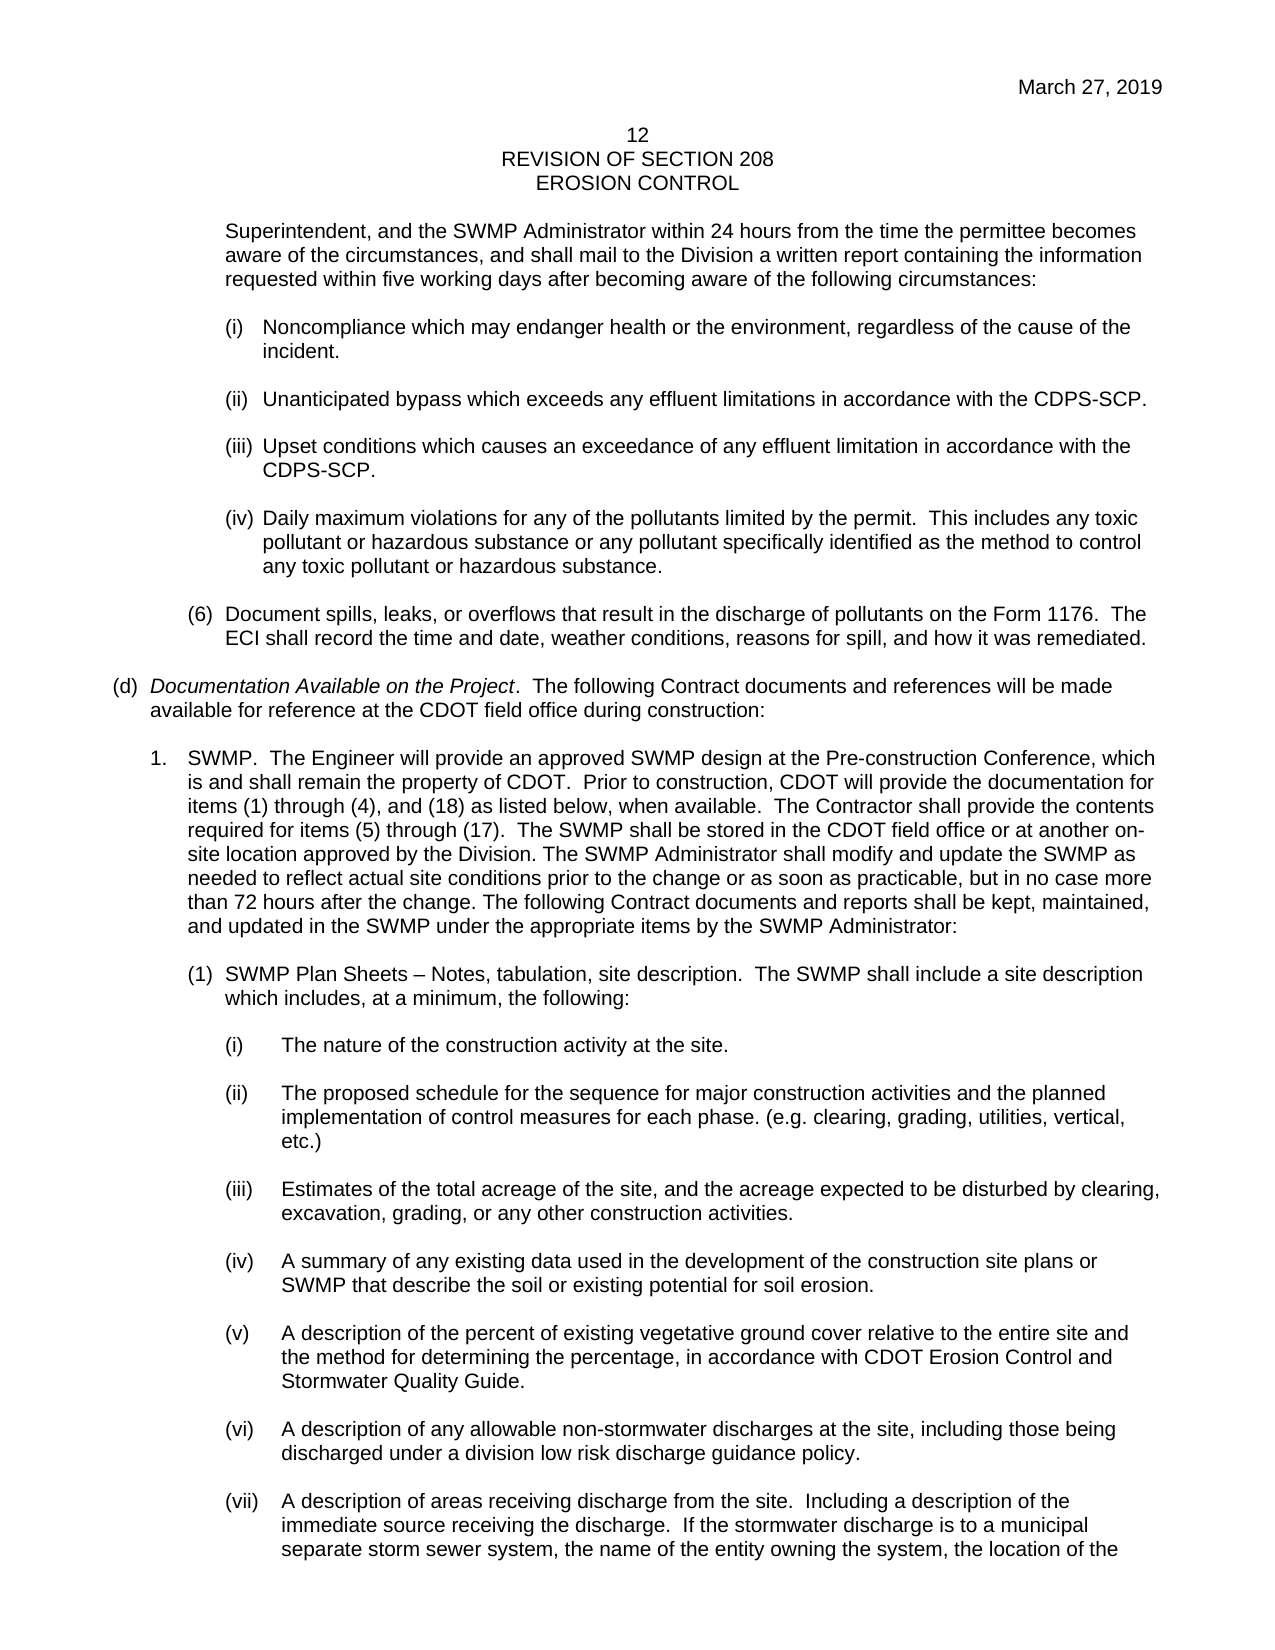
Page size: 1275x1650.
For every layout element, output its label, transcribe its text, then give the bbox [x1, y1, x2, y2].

list Documentation Available on the Project. The following Contract documents and references will be made available for reference at the CDOT field office during construction: [112, 674, 1162, 722]
list A description of any allowable non-stormwater discharges at the site, including those being discharged under a division low risk discharge guidance policy. [225, 1417, 1162, 1464]
list Upset conditions which causes an exceedance of any effluent limitation in accordance with the CDPS-SCP. [225, 434, 1162, 482]
list SWMP Plan Sheets – Notes, tabulation, site description. The SWMP shall include a site description which includes, at a minimum, the following: [187, 961, 1162, 1009]
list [225, 1488, 1162, 1560]
list SWMP. The Engineer will provide an approved SWMP design at the Pre-construction Conference, which is and shall remain the property of CDOT. Prior to construction, CDOT will provide the documentation for items (1) through (4), and (18) as listed below, when available. The Contractor shall provide the contents required for items (5) through (17). The SWMP shall be stored in the CDOT field office or at another on-site location approved by the Division. The SWMP Administrator shall modify and update the SWMP as needed to reflect actual site conditions prior to the change or as soon as practicable, but in no case more than 72 hours after the change. The following Contract documents and reports shall be kept, maintained, and updated in the SWMP under the appropriate items by the SWMP Administrator: [150, 746, 1162, 937]
list Noncompliance which may endanger health or the environment, regardless of the cause of the incident. [225, 314, 1162, 362]
list Document spills, leaks, or overflows that result in the discharge of pollutants on the Form 1176. The ECI shall record the time and date, weather conditions, reasons for spill, and how it was remediated. [187, 602, 1162, 650]
list Daily maximum violations for any of the pollutants limited by the permit. This includes any toxic pollutant or hazardous substance or any pollutant specifically identified as the method to control any toxic pollutant or hazardous substance. [225, 506, 1162, 578]
list Estimates of the total acreage of the site, and the acreage expected to be disturbed by clearing, excavation, grading, or any other construction activities. [225, 1177, 1162, 1225]
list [187, 219, 1162, 291]
list The proposed schedule for the sequence for major construction activities and the planned implementation of control measures for each phase. (e.g. clearing, grading, utilities, vertical, etc.) [225, 1081, 1162, 1153]
list A description of the percent of existing vegetative ground cover relative to the entire site and the method for determining the percentage, in accordance with CDOT Erosion Control and Stormwater Quality Guide. [225, 1321, 1162, 1393]
list Unanticipated bypass which exceeds any effluent limitations in accordance with the CDPS-SCP. [225, 386, 1162, 410]
list A summary of any existing data used in the development of the construction site plans or SWMP that describe the soil or existing potential for soil erosion. [225, 1249, 1162, 1297]
list The nature of the construction activity at the site. [225, 1033, 1162, 1057]
